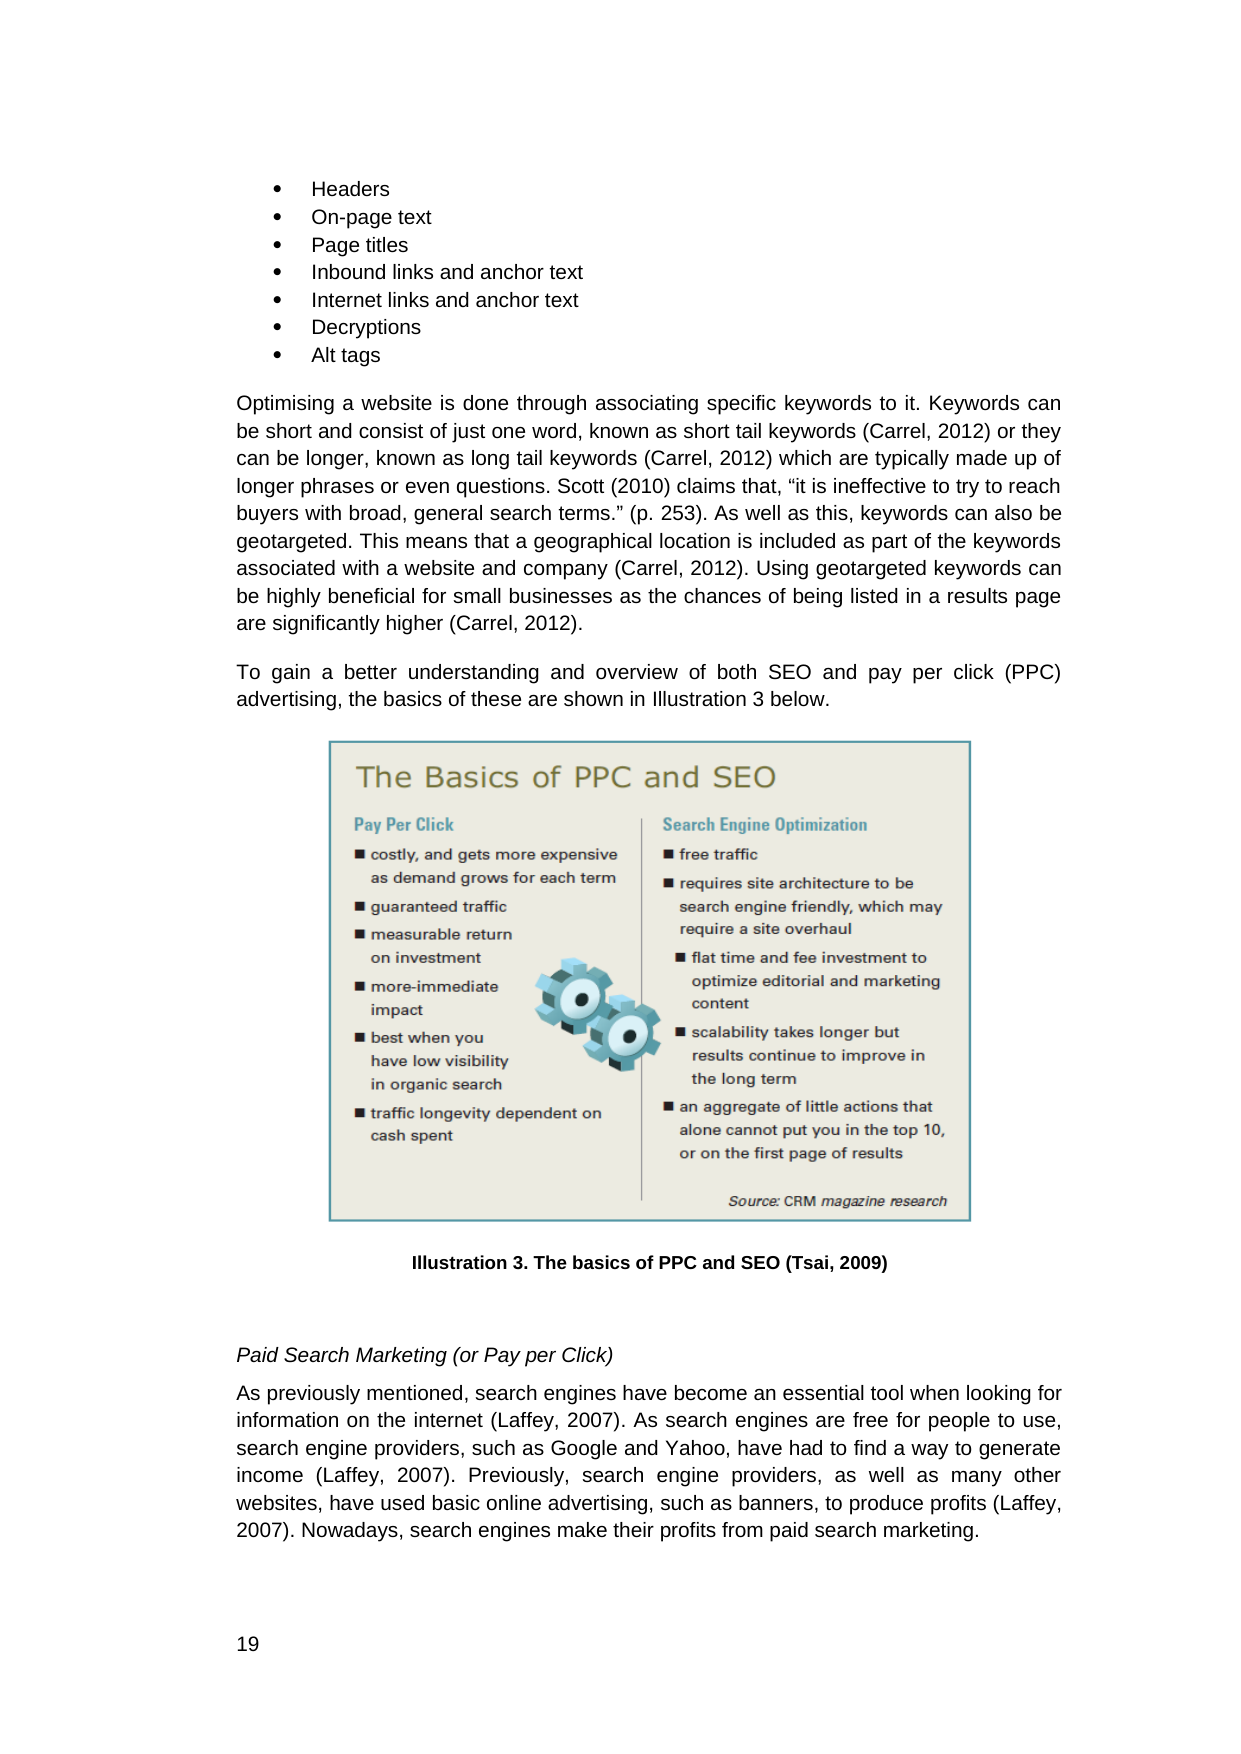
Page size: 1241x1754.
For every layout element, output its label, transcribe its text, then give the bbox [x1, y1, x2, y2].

text To gain a better understanding and overview of both SEO and pay per click (PPC) advertising, the basics of these are shown in Illustration 3 below. [236, 659, 1063, 711]
list Page titles [274, 232, 1063, 256]
list Internet links and anchor text [274, 288, 1063, 312]
text As previously mentioned, search engines have become an essential tool when looking for information on the internet (Laffey, 2007). As search engines are free for people to use, search engine providers, such as Google and Yahoo, have had to find a way to generate income (Laffey, 2007). Previously, search engine providers, as well as many other websites, have used basic online advertising, such as banners, to produce profits (Laffey, 2007). Nowadays, search engines make their profits from paid search marketing. [236, 1381, 1063, 1542]
list Alt tags [274, 343, 1063, 367]
text Illustration 3. The basics of PPC and SEO (Tsai, 2009) [236, 1252, 1063, 1274]
picture [323, 735, 976, 1228]
subtitle Paid Search Marketing (or Pay per Click) [236, 1343, 1063, 1367]
text Optimising a website is done through associating specific keywords to it. Keywords can be short and consist of just one word, known as short tail keywords (Carrel, 2012) or they can be longer, known as long tail keywords (Carrel, 2012) which are typically made up of longer phrases or even questions. Scott (2010) claims that, “it is ineffective to try to reach buyers with broad, general search terms.” (p. 253). As well as this, keywords can also be geotargeted. This means that a geographical location is included as part of the keywords associated with a website and company (Carrel, 2012). Using geotargeted keywords can be highly beneficial for small businesses as the chances of being listed in a results page are significantly higher (Carrel, 2012). [236, 391, 1063, 635]
list Headers [274, 177, 1063, 201]
list Inbound links and anchor text [274, 260, 1063, 284]
list Decryptions [274, 315, 1063, 339]
list On-page text [274, 205, 1063, 229]
